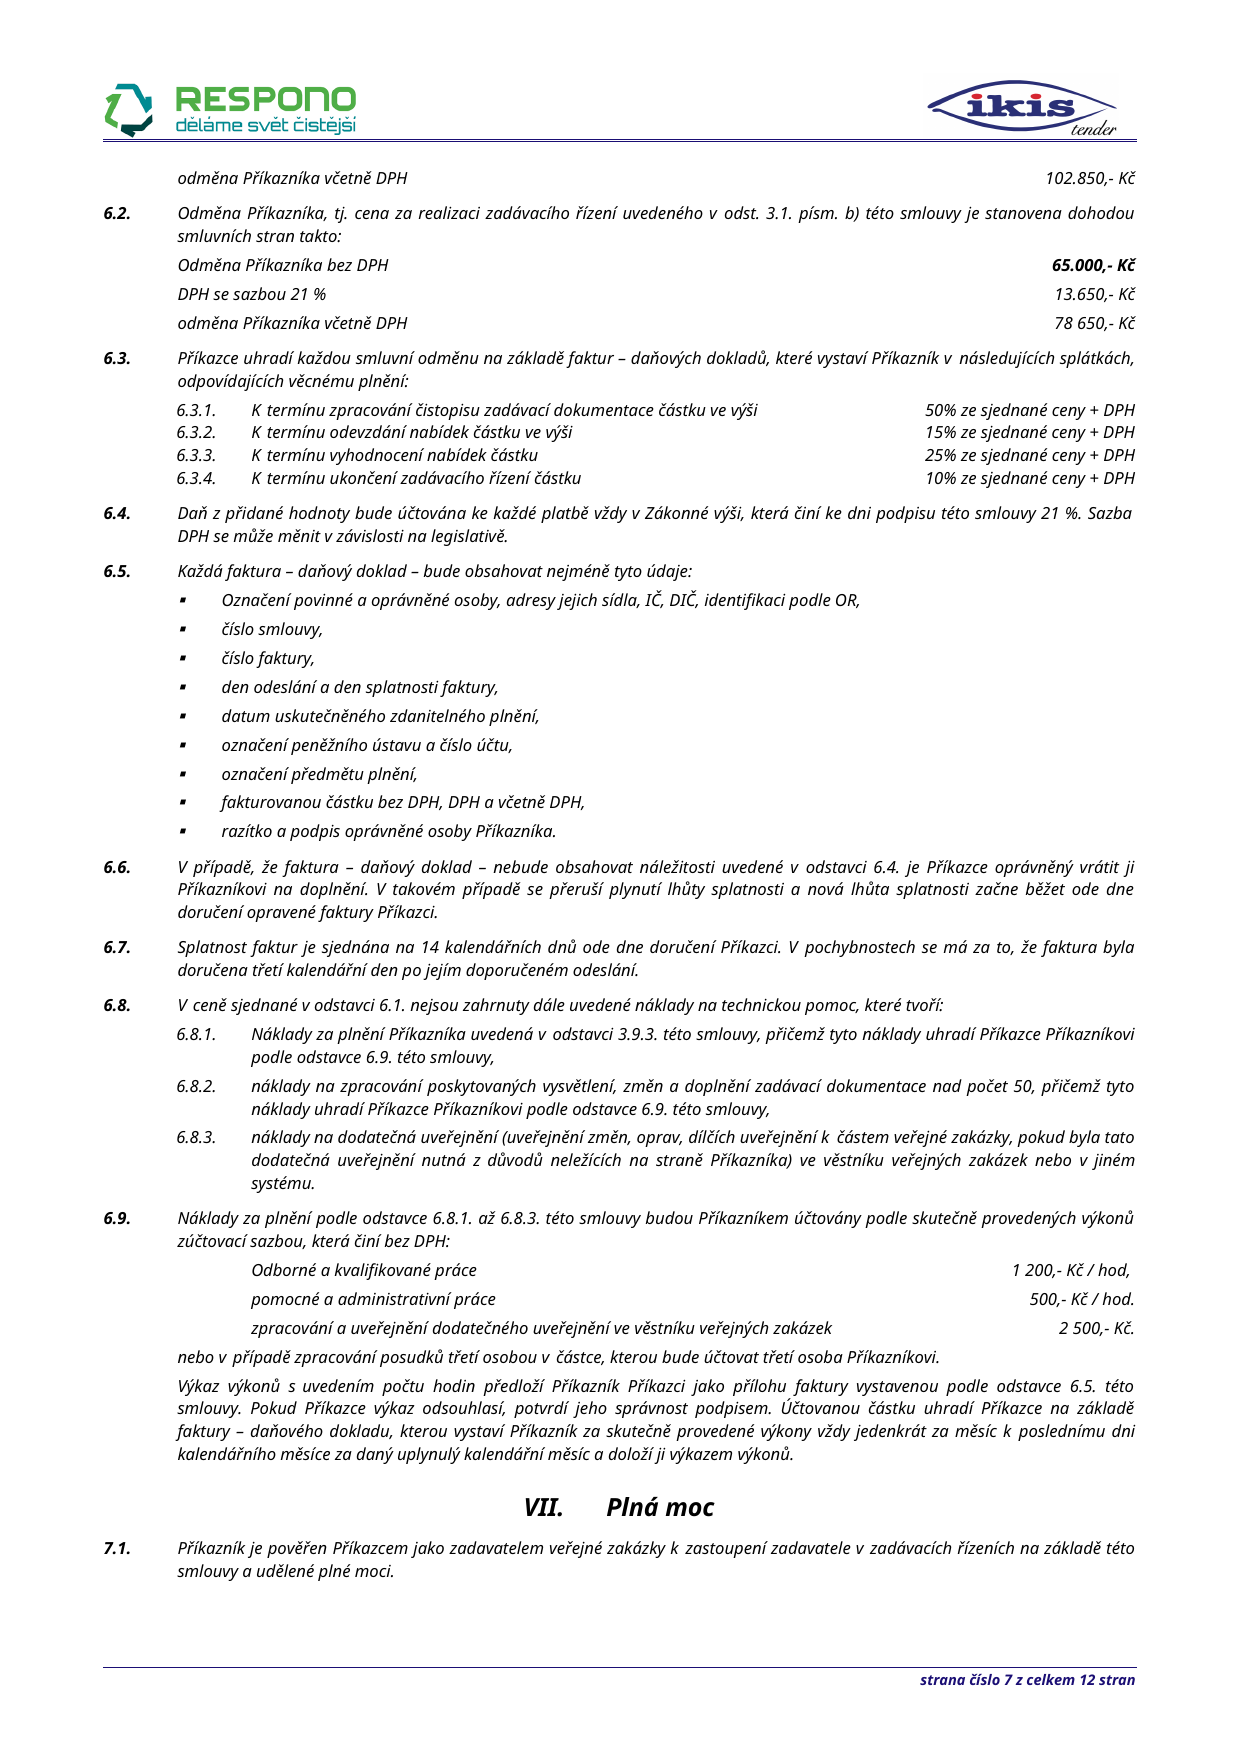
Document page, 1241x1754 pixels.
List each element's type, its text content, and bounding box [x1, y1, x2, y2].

list číslo faktury, [177, 646, 1137, 669]
text Odměna Příkazníka bez DPH 65.000,- Kč [177, 253, 1137, 276]
list Každá faktura – daňový doklad – bude obsahovat nejméně tyto údaje: [103, 559, 1137, 582]
list Příkazce uhradí každou smluvní odměnu na základě faktur – daňových dokladů, které vystaví Příkazník v následujících splátkách, odpovídajících věcnému plnění: [103, 347, 1137, 392]
text Odborné a kvalifikované práce 1 200,- Kč / hod, [251, 1258, 1137, 1281]
text DPH se sazbou 21 % 13.650,- Kč [177, 282, 1137, 305]
list den odeslání a den splatnosti faktury, [177, 675, 1137, 698]
list K termínu ukončení zadávacího řízení částku 10% ze sjednané ceny + DPH [176, 466, 1137, 489]
list Příkazník je pověřen Příkazcem jako zadavatelem veřejné zakázky k zastoupení zadavatele v zadávacích řízeních na základě této smlouvy a udělené plné moci. [103, 1537, 1137, 1582]
picture [103, 83, 357, 138]
list V ceně sjednané v odstavci 6.1. nejsou zahrnuty dále uvedené náklady na technickou pomoc, které tvoří: [103, 994, 1137, 1017]
list Splatnost faktur je sjednána na 14 kalendářních dnů ode dne doručení Příkazci. V pochybnostech se má za to, že faktura byla doručena třetí kalendářní den po jejím doporučeném odeslání. [103, 936, 1137, 981]
text odměna Příkazníka včetně DPH 78 650,- Kč [177, 311, 1137, 334]
list Náklady za plnění Příkazníka uvedená v odstavci 3.9.3. této smlouvy, přičemž tyto náklady uhradí Příkazce Příkazníkovi podle odstavce 6.9. této smlouvy, [176, 1023, 1137, 1068]
list datum uskutečněného zdanitelného plnění, [177, 704, 1137, 727]
list Plná moc [103, 1490, 1137, 1524]
list Daň z přidané hodnoty bude účtována ke každé platbě vždy v Zákonné výši, která činí ke dni podpisu této smlouvy 21 %. Sazba DPH se může měnit v závislosti na legislativě. [103, 502, 1137, 547]
picture [922, 73, 1119, 138]
list fakturovanou částku bez DPH, DPH a včetně DPH, [177, 791, 1137, 814]
list K termínu odevzdání nabídek částku ve výši 15% ze sjednané ceny + DPH [176, 421, 1137, 444]
list náklady na dodatečná uveřejnění (uveřejnění změn, oprav, dílčích uveřejnění k částem veřejné zakázky, pokud byla tato dodatečná uveřejnění nutná z důvodů neležících na straně Příkazníka) ve věstníku veřejných zakázek nebo v jiném systému. [176, 1126, 1137, 1194]
text nebo v případě zpracování posudků třetí osobou v částce, kterou bude účtovat třetí osoba Příkazníkovi. [177, 1345, 1137, 1368]
text pomocné a administrativní práce 500,- Kč / hod. [251, 1287, 1137, 1310]
list Náklady za plnění podle odstavce 6.8.1. až 6.8.3. této smlouvy budou Příkazníkem účtovány podle skutečně provedených výkonů zúčtovací sazbou, která činí bez DPH: [103, 1207, 1137, 1252]
list označení předmětu plnění, [177, 762, 1137, 785]
list Označení povinné a oprávněné osoby, adresy jejich sídla, IČ, DIČ, identifikaci podle OR, [177, 588, 1137, 611]
list razítko a podpis oprávněné osoby Příkazníka. [177, 820, 1137, 843]
list K termínu zpracování čistopisu zadávací dokumentace částku ve výši 50% ze sjednané ceny + DPH [176, 398, 1137, 421]
list zpracování a uveřejnění dodatečného uveřejnění ve věstníku veřejných zakázek 2 500,- Kč. [251, 1316, 1137, 1339]
text Výkaz výkonů s uvedením počtu hodin předloží Příkazník Příkazci jako přílohu faktury vystavenou podle odstavce 6.5. této smlouvy. Pokud Příkazce výkaz odsouhlasí, potvrdí jeho správnost podpisem. Účtovanou částku uhradí Příkazce na základě faktury – daňového dokladu, kterou vystaví Příkazník za skutečně provedené výkony vždy jedenkrát za měsíc k poslednímu dni kalendářního měsíce za daný uplynulý kalendářní měsíc a doloží ji výkazem výkonů. [177, 1374, 1137, 1465]
text odměna Příkazníka včetně DPH 102.850,- Kč [177, 167, 1137, 189]
list K termínu vyhodnocení nabídek částku 25% ze sjednané ceny + DPH [176, 444, 1137, 466]
list Odměna Příkazníka, tj. cena za realizaci zadávacího řízení uvedeného v odst. 3.1. písm. b) této smlouvy je stanovena dohodou smluvních stran takto: [103, 202, 1137, 247]
list číslo smlouvy, [177, 617, 1137, 640]
list označení peněžního ústavu a číslo účtu, [177, 733, 1137, 756]
list V případě, že faktura – daňový doklad – nebude obsahovat náležitosti uvedené v odstavci 6.4. je Příkazce oprávněný vrátit ji Příkazníkovi na doplnění. V takovém případě se přeruší plynutí lhůty splatnosti a nová lhůta splatnosti začne běžet ode dne doručení opravené faktury Příkazci. [103, 855, 1137, 923]
list náklady na zpracování poskytovaných vysvětlení, změn a doplnění zadávací dokumentace nad počet 50, přičemž tyto náklady uhradí Příkazce Příkazníkovi podle odstavce 6.9. této smlouvy, [176, 1074, 1137, 1120]
